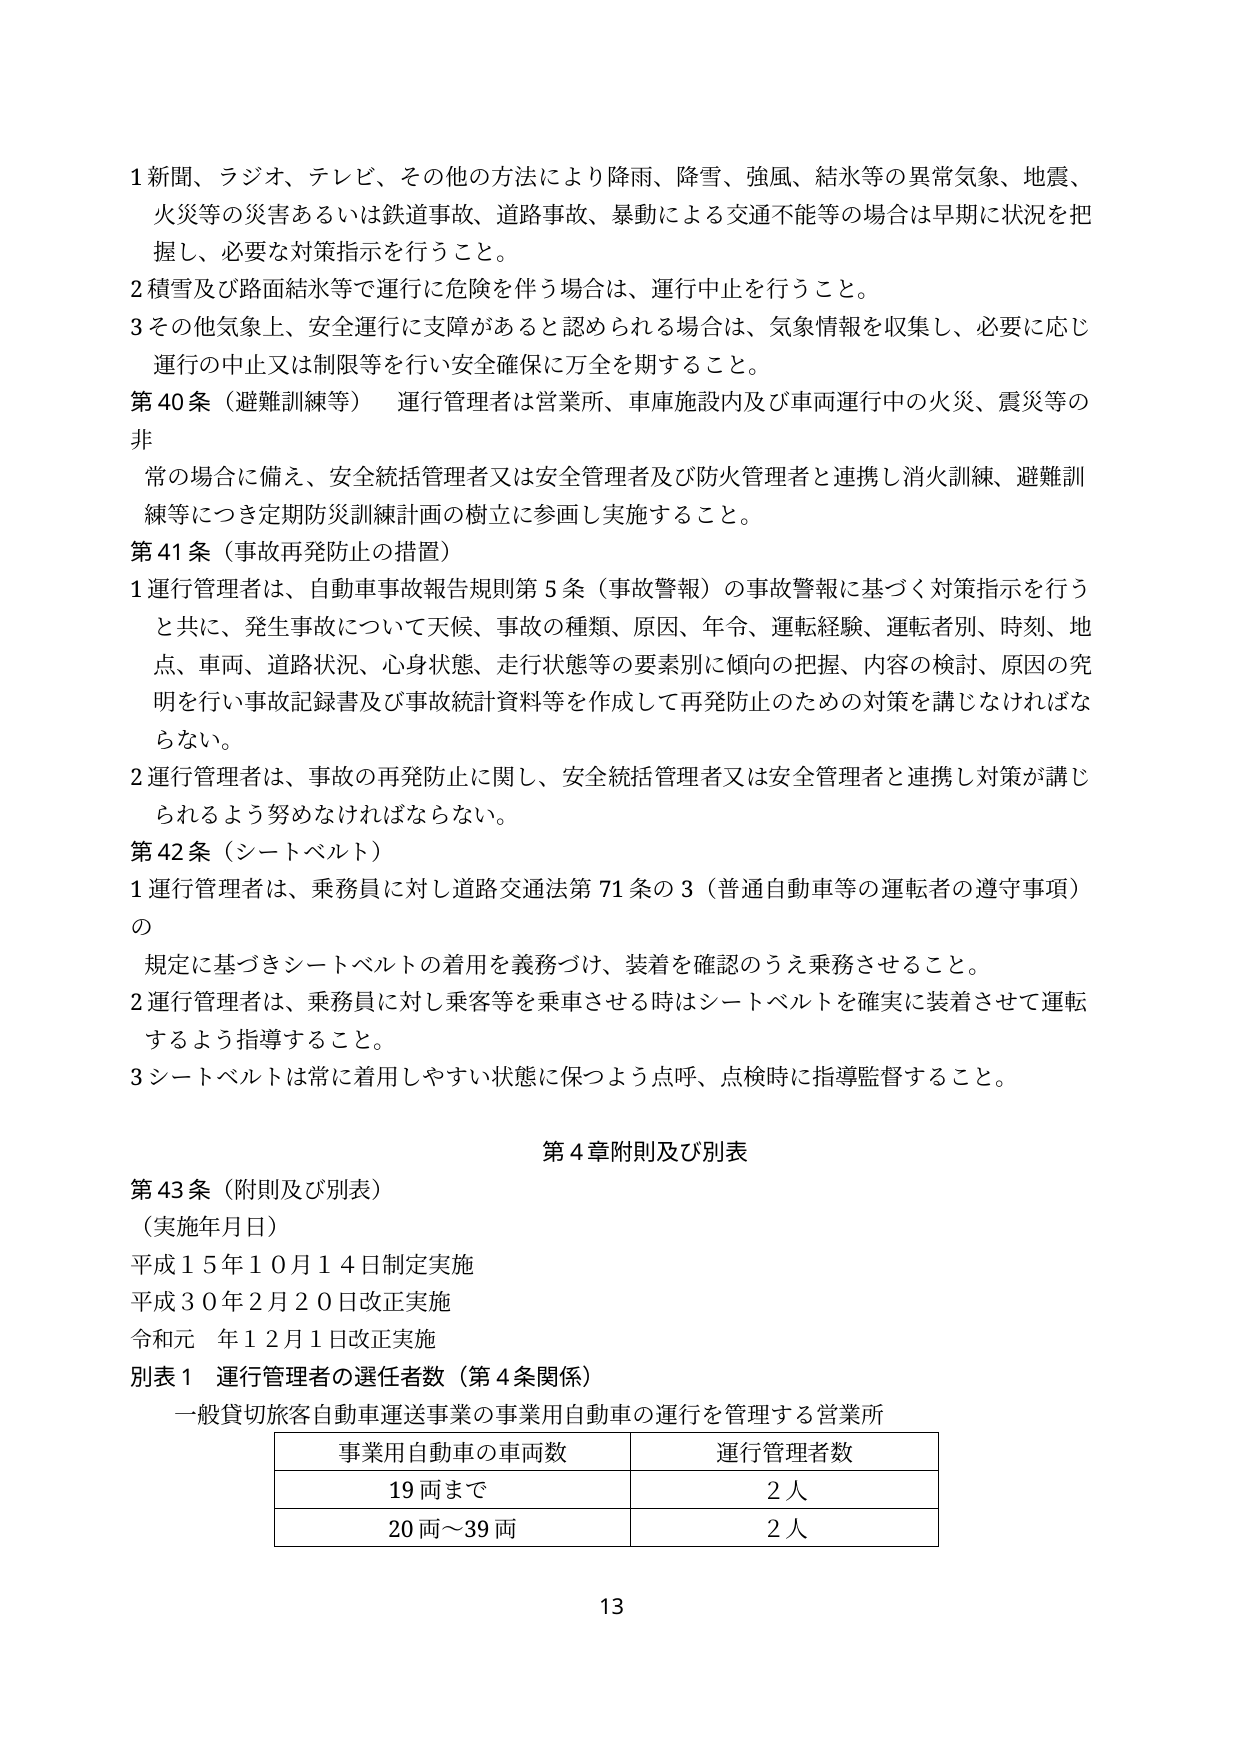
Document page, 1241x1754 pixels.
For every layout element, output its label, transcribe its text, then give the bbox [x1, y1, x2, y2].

table_header 事業用自動車の車両数 [275, 1433, 630, 1470]
text 平成１５年１０月１４日制定実施 [130, 1244, 1093, 1282]
text 2運行管理者は、事故の再発防止に関し、安全統括管理者又は安全管理者と連携し対策が講じられるよう努めなければならない。 [130, 757, 1093, 832]
table_cell ２人 [631, 1471, 938, 1508]
text 第4章附則及び別表 [130, 1132, 1093, 1169]
text 第42条（シートベルト） [130, 832, 1093, 869]
text 別表1 運行管理者の選任者数（第4条関係） [130, 1357, 1093, 1394]
text 1運行管理者は、乗務員に対し道路交通法第71条の3（普通自動車等の運転者の遵守事項）の [130, 869, 1093, 944]
text 3その他気象上、安全運行に支障があると認められる場合は、気象情報を収集し、必要に応じ運行の中止又は制限等を行い安全確保に万全を期すること。 [130, 307, 1093, 382]
text 2積雪及び路面結氷等で運行に危険を伴う場合は、運行中止を行うこと。 [130, 269, 1093, 307]
text 練等につき定期防災訓練計画の樹立に参画し実施すること。 [130, 494, 1093, 532]
text 第40条（避難訓練等） 運行管理者は営業所、車庫施設内及び車両運行中の火災、震災等の非 [130, 382, 1093, 457]
table_cell 20両～39両 [275, 1509, 630, 1546]
text （実施年月日） [130, 1207, 1093, 1244]
table_cell ２人 [631, 1509, 938, 1546]
text 1運行管理者は、自動車事故報告規則第5条（事故警報）の事故警報に基づく対策指示を行うと共に、発生事故について天候、事故の種類、原因、年令、運転経験、運転者別、時刻、地点、車両、道路状況、心身状態、走行状態等の要素別に傾向の把握、内容の検討、原因の究明を行い事故記録書及び事故統計資料等を作成して再発防止のための対策を講じなければならない。 [130, 569, 1093, 757]
text 平成３０年２月２０日改正実施 [130, 1282, 1093, 1319]
text 第41条（事故再発防止の措置） [130, 532, 1093, 569]
table_header 運行管理者数 [631, 1433, 938, 1470]
text 第43条（附則及び別表） [130, 1169, 1093, 1207]
text するよう指導すること。 [144, 1019, 1093, 1057]
table_cell 19両まで [275, 1471, 630, 1508]
text 令和元 年１２月１日改正実施 [130, 1319, 1093, 1357]
text 2運行管理者は、乗務員に対し乗客等を乗車させる時はシートベルトを確実に装着させて運転 [130, 982, 1093, 1019]
text 3シートベルトは常に着用しやすい状態に保つよう点呼、点検時に指導監督すること。 [130, 1057, 1093, 1094]
text 常の場合に備え、安全統括管理者又は安全管理者及び防火管理者と連携し消火訓練、避難訓 [130, 457, 1093, 494]
text 1新聞、ラジオ、テレビ、その他の方法により降雨、降雪、強風、結氷等の異常気象、地震、火災等の災害あるいは鉄道事故、道路事故、暴動による交通不能等の場合は早期に状況を把握し、必要な対策指示を行うこと。 [130, 157, 1093, 269]
text 一般貸切旅客自動車運送事業の事業用自動車の運行を管理する営業所 [130, 1394, 1093, 1432]
text 規定に基づきシートベルトの着用を義務づけ、装着を確認のうえ乗務させること。 [130, 944, 1093, 982]
